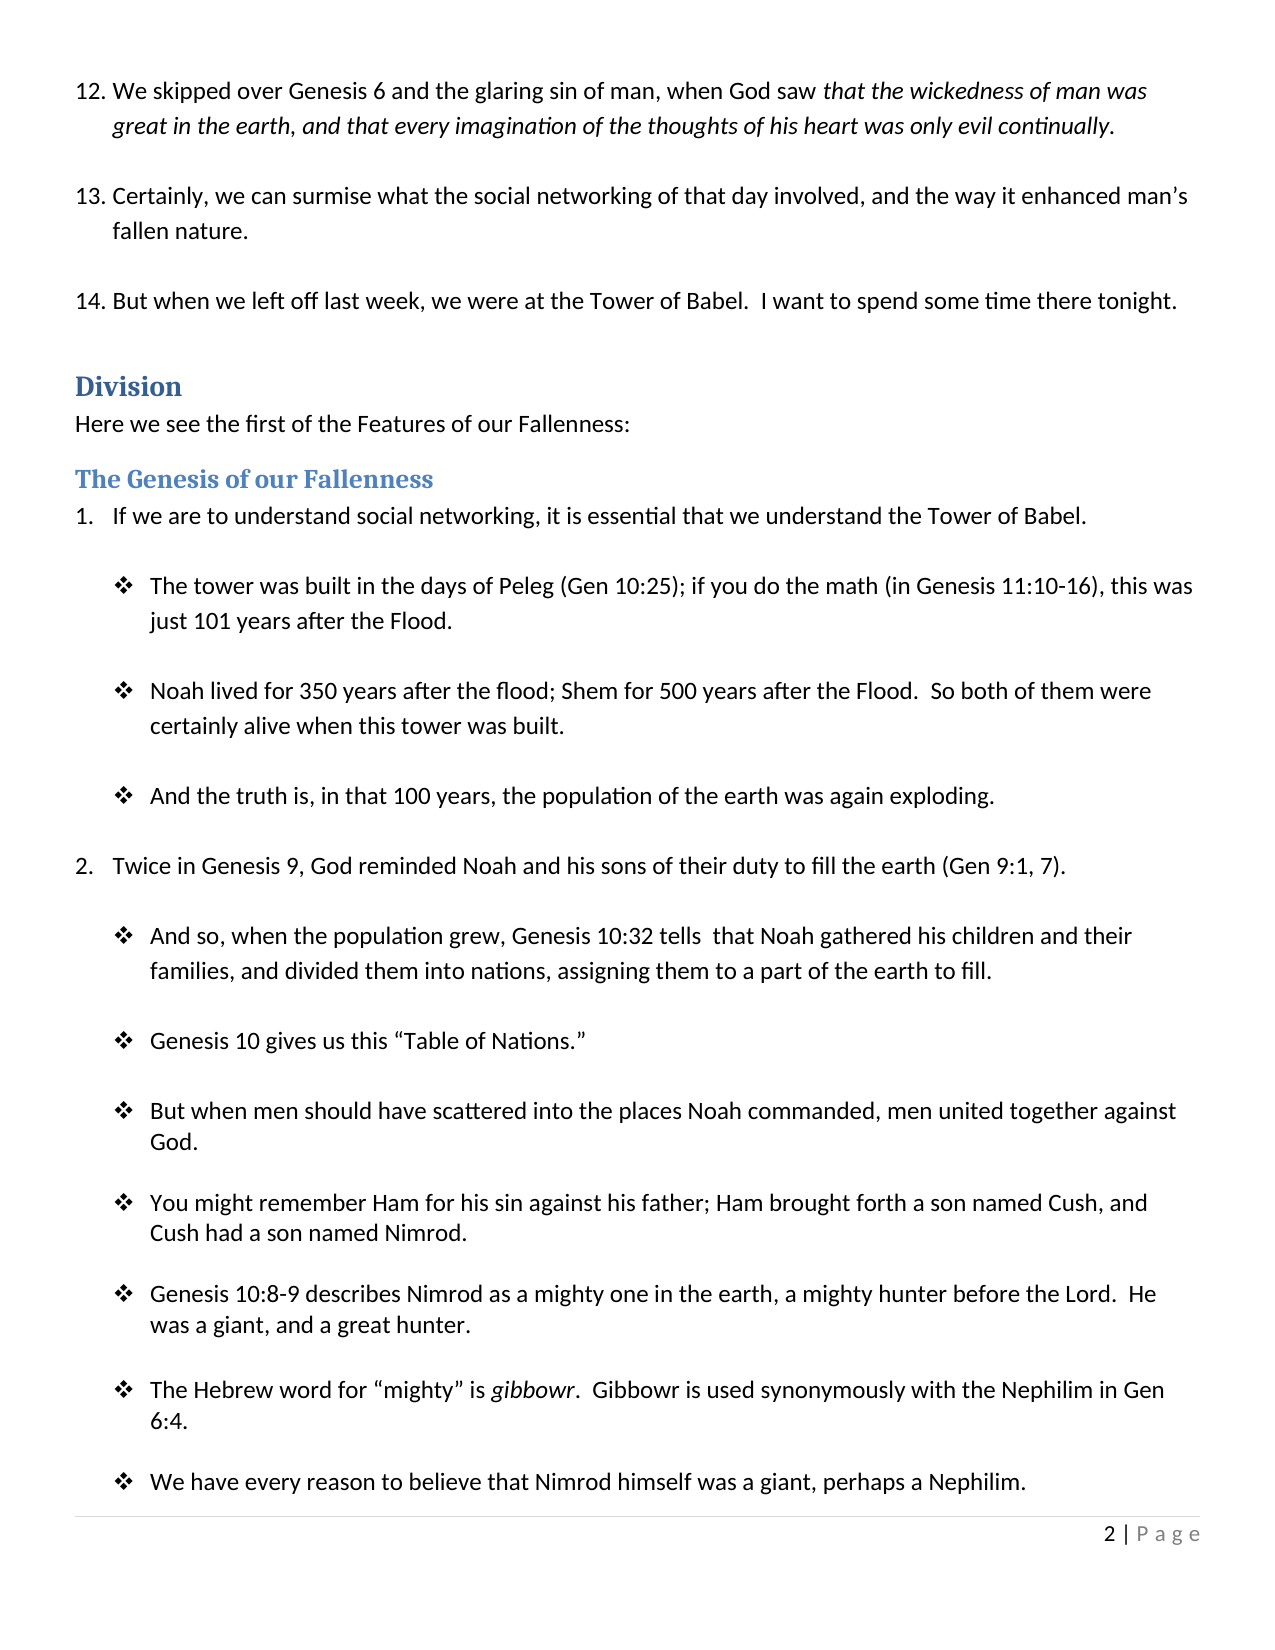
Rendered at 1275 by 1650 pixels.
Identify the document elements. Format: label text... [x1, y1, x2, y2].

list The Hebrew word for “mighty” is gibbowr. Gibbowr is used synonymously with the Nephilim in Gen 6:4. [112, 1374, 1200, 1435]
subtitle The Genesis of our Fallenness [75, 464, 1200, 496]
subtitle Division [75, 370, 1200, 403]
list Twice in Genesis 9, God reminded Noah and his sons of their duty to fill the earth (Gen 9:1, 7). [75, 850, 1200, 881]
list The tower was built in the days of Peleg (Gen 10:25); if you do the math (in Genesis 11:10-16), this was just 101 years after the Flood. [112, 570, 1200, 636]
list And so, when the population grew, Genesis 10:32 tells that Noah gathered his children and their families, and divided them into nations, assigning them to a part of the earth to fill. [112, 920, 1200, 986]
list If we are to understand social networking, it is essential that we understand the Tower of Babel. [75, 500, 1200, 531]
list But when we left off last week, we were at the Tower of Babel. I want to spend some time there tonight. [75, 285, 1200, 316]
list But when men should have scattered into the places Noah commanded, men united together against God. [112, 1095, 1200, 1156]
list Certainly, we can surmise what the social networking of that day involved, and the way it enhanced man’s fallen nature. [75, 180, 1200, 246]
list We have every reason to believe that Nimrod himself was a giant, perhaps a Nephilim. [112, 1466, 1200, 1496]
list Genesis 10:8-9 describes Nimrod as a mighty one in the earth, a mighty hunter before the Lord. He was a giant, and a great hunter. [112, 1278, 1200, 1339]
list Genesis 10 gives us this “Table of Nations.” [112, 1025, 1200, 1056]
list Noah lived for 350 years after the flood; Shem for 500 years after the Flood. So both of them were certainly alive when this tower was built. [112, 675, 1200, 741]
list We skipped over Genesis 6 and the glaring sin of man, when God saw that the wickedness of man was great in the earth, and that every imagination of the thoughts of his heart was only evil continually. [75, 75, 1200, 141]
list You might remember Ham for his sin against his father; Ham brought forth a son named Cush, and Cush had a son named Nimrod. [112, 1187, 1200, 1248]
text Here we see the first of the Features of our Fallenness: [75, 408, 1200, 439]
list And the truth is, in that 100 years, the population of the earth was again exploding. [112, 780, 1200, 811]
